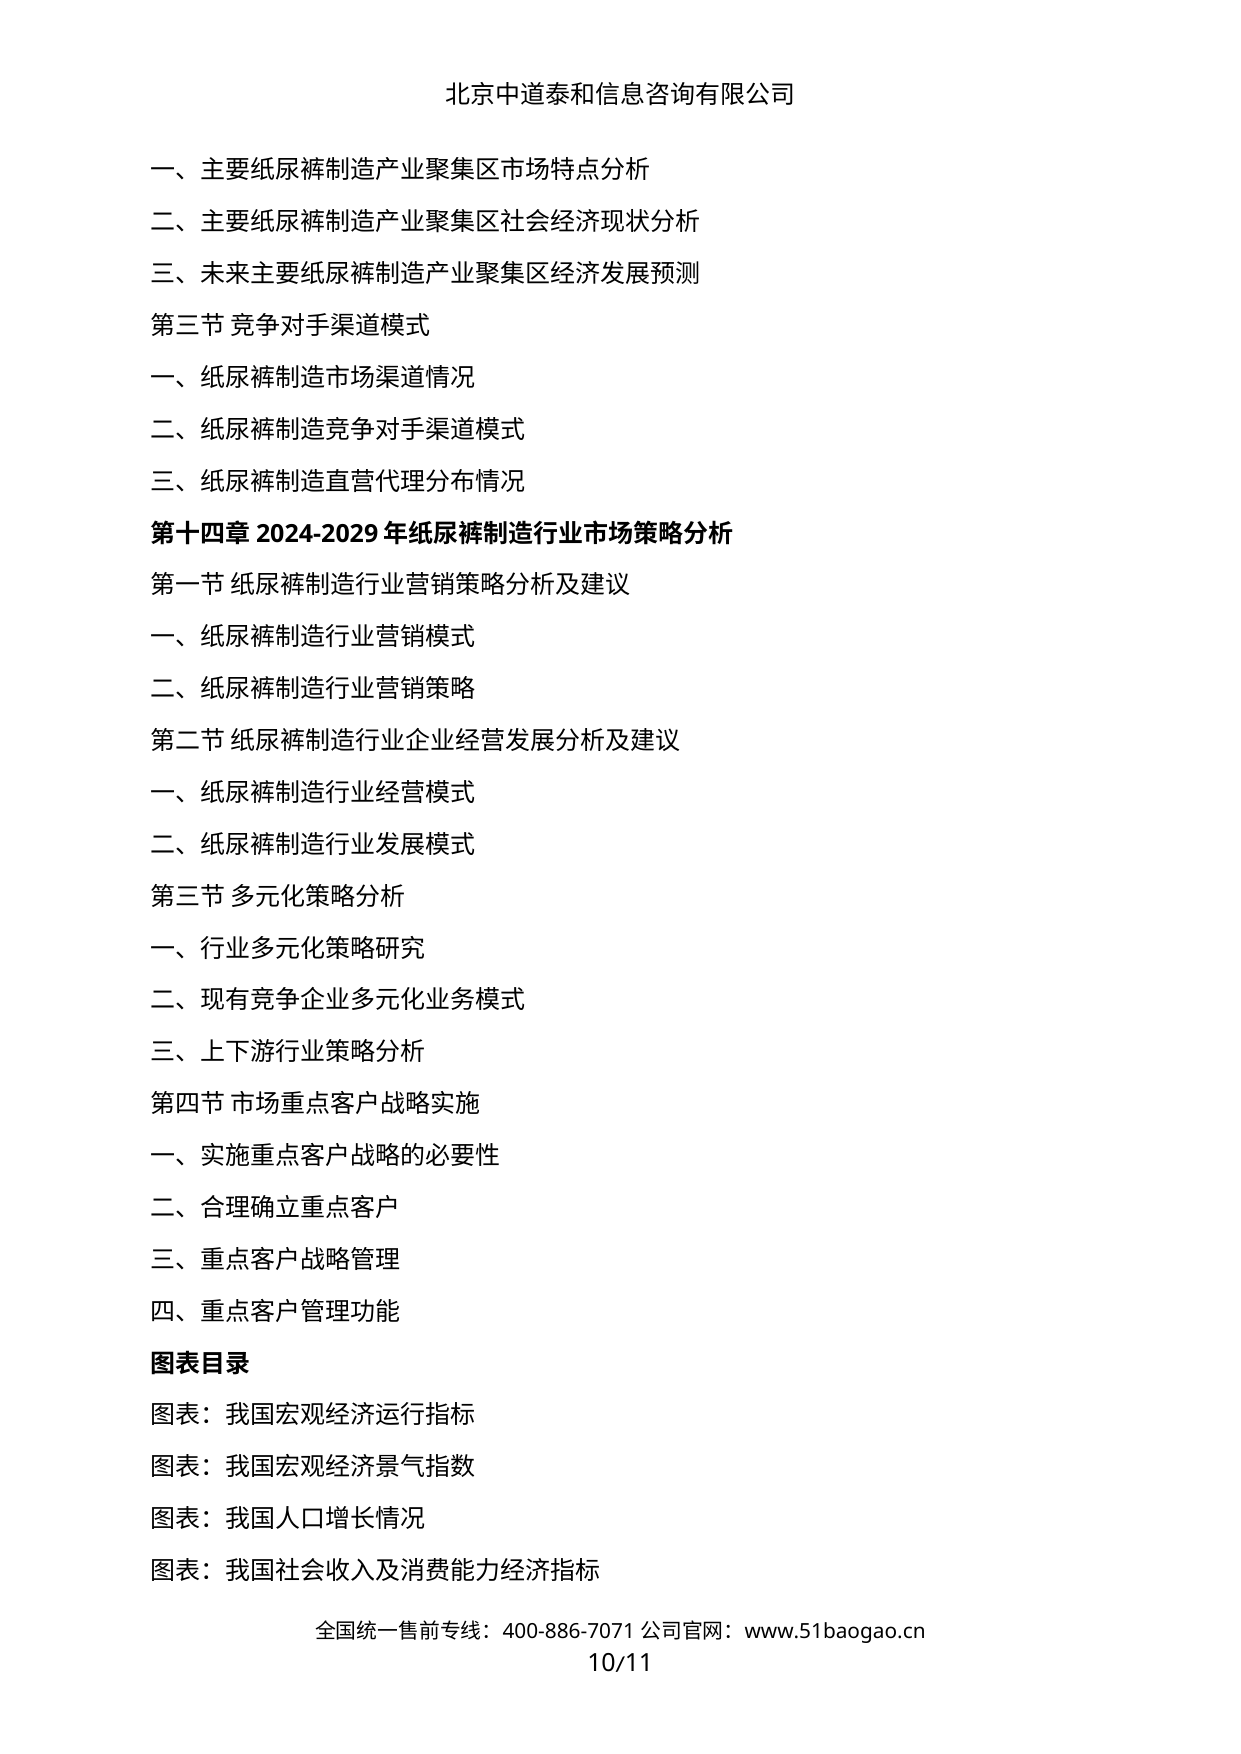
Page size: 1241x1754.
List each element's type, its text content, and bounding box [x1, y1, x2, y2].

text 图表目录 [150, 1343, 1090, 1379]
text 第十四章 2024-2029年纸尿裤制造行业市场策略分析 [150, 513, 1090, 549]
text 二、主要纸尿裤制造产业聚集区社会经济现状分析 [150, 202, 1090, 238]
text 第一节 纸尿裤制造行业营销策略分析及建议 [150, 565, 1090, 601]
text 二、合理确立重点客户 [150, 1187, 1090, 1224]
text 三、未来主要纸尿裤制造产业聚集区经济发展预测 [150, 254, 1090, 290]
text 三、纸尿裤制造直营代理分布情况 [150, 461, 1090, 497]
text 一、纸尿裤制造市场渠道情况 [150, 357, 1090, 394]
text 四、重点客户管理功能 [150, 1291, 1090, 1327]
text 一、实施重点客户战略的必要性 [150, 1136, 1090, 1172]
text 图表：我国宏观经济景气指数 [150, 1447, 1090, 1483]
text 一、纸尿裤制造行业营销模式 [150, 617, 1090, 653]
text 一、主要纸尿裤制造产业聚集区市场特点分析 [150, 150, 1090, 186]
text 二、纸尿裤制造行业营销策略 [150, 669, 1090, 705]
text 第四节 市场重点客户战略实施 [150, 1084, 1090, 1120]
text 三、重点客户战略管理 [150, 1239, 1090, 1276]
text 第三节 多元化策略分析 [150, 876, 1090, 912]
text 图表：我国人口增长情况 [150, 1499, 1090, 1535]
text 二、现有竞争企业多元化业务模式 [150, 980, 1090, 1016]
text 二、纸尿裤制造行业发展模式 [150, 824, 1090, 861]
text 第三节 竞争对手渠道模式 [150, 306, 1090, 342]
text 一、行业多元化策略研究 [150, 928, 1090, 964]
text 二、纸尿裤制造竞争对手渠道模式 [150, 409, 1090, 446]
text 第二节 纸尿裤制造行业企业经营发展分析及建议 [150, 721, 1090, 757]
text 图表：我国社会收入及消费能力经济指标 [150, 1551, 1090, 1587]
text 三、上下游行业策略分析 [150, 1032, 1090, 1068]
text 一、纸尿裤制造行业经营模式 [150, 772, 1090, 809]
text 图表：我国宏观经济运行指标 [150, 1395, 1090, 1431]
